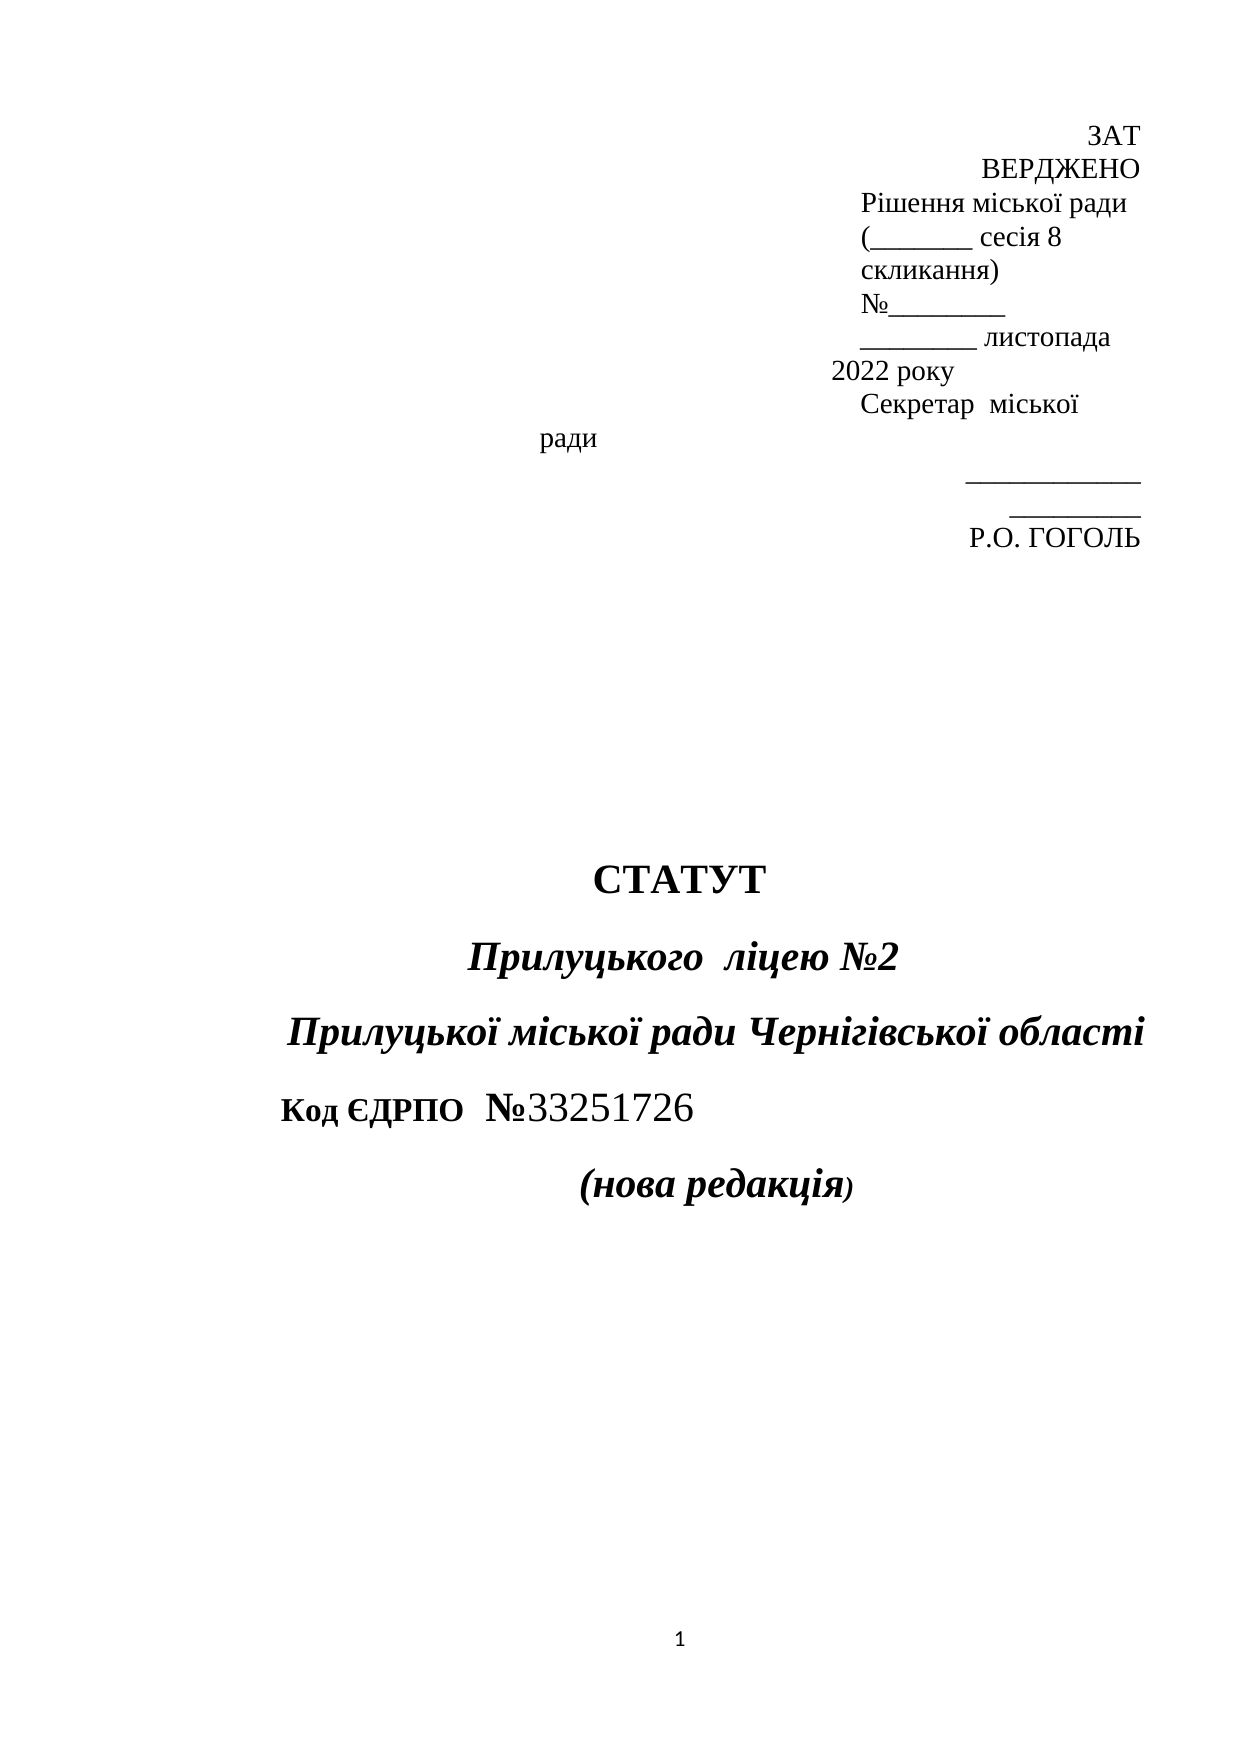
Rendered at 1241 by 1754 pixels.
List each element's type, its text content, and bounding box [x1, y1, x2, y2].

text Код ЄДРПО №33251726 [207, 1083, 1152, 1131]
text СТАТУТ [207, 855, 1152, 903]
table_header ЗАТВЕРДЖЕНО Рішення міської ради (_______ сесія 8 скликання) №________ ________ листопада 2022 року Секретар міської ради _____________________ Р.О. ГОГОЛЬ [528, 118, 1152, 573]
text Прилуцького ліцею №2 [207, 931, 1152, 979]
text Прилуцької міської ради Чернігівської області [207, 1007, 1152, 1055]
text (нова редакція) [207, 1159, 1152, 1207]
